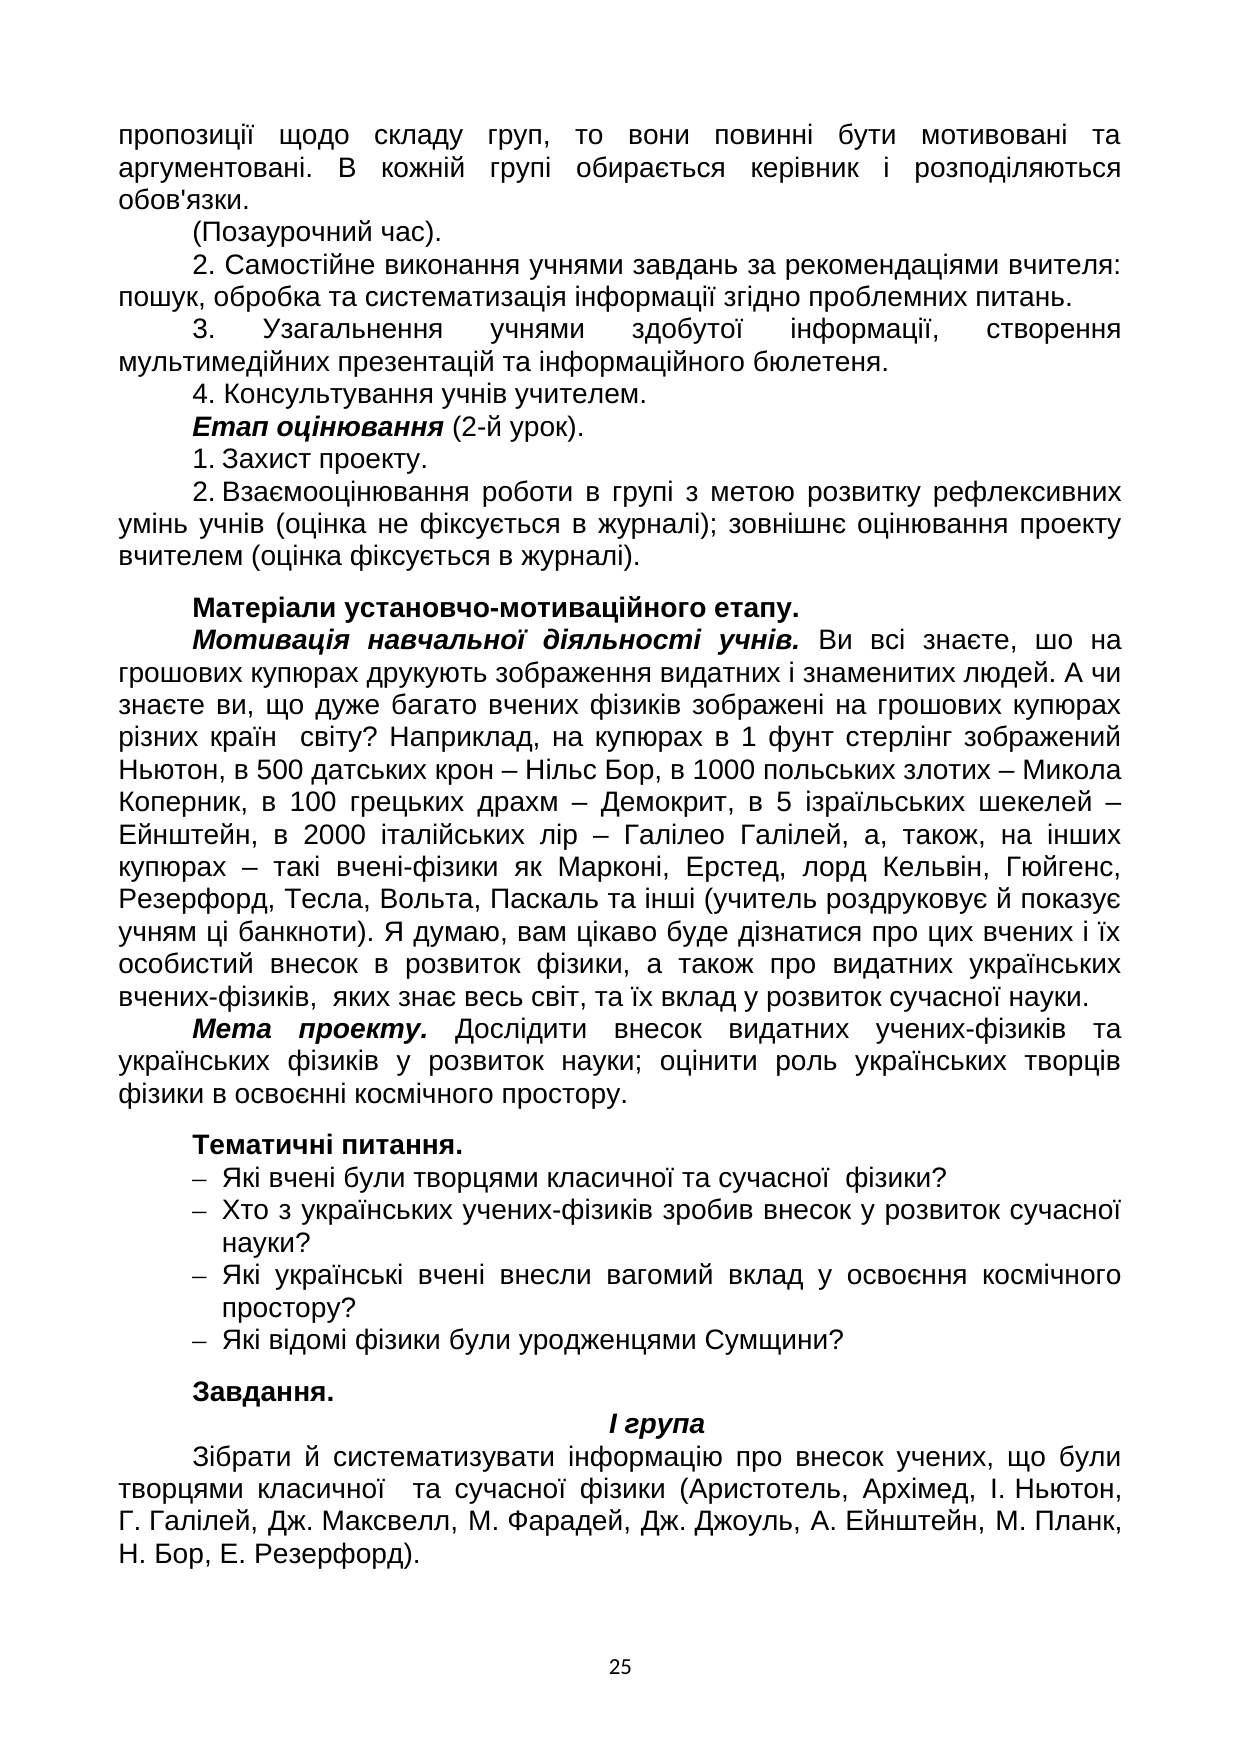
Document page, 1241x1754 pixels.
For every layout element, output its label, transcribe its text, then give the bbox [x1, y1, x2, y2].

text 2. Самостійне виконання учнями завдань за рекомендаціями вчителя: пошук, обробка та систематизація інформації згідно проблемних питань. [118, 248, 1122, 312]
text 3. Узагальнення учнями здобутої інформації, створення мультимедійних презентацій та інформаційного бюлетеня. [118, 312, 1122, 377]
list Які вчені були творцями класичної та сучасної фізики? [192, 1161, 1122, 1193]
text Матеріали установчо-мотиваційного етапу. [118, 591, 1122, 623]
text Зібрати й систематизувати інформацію про внесок учених, що були творцями класичної та сучасної фізики (Аристотель, Архімед, І. Ньютон, Г. Галілей, Дж. Максвелл, М. Фарадей, Дж. Джоуль, А. Ейнштейн, М. Планк, Н. Бор, Е. Резерфорд). [118, 1439, 1122, 1569]
text І група [118, 1407, 1122, 1439]
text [118, 118, 1122, 215]
text Етап оцінювання (2-й урок). [118, 410, 1122, 442]
list Захист проекту. [118, 442, 1122, 474]
list Хто з українських учених-фізиків зробив внесок у розвиток сучасної науки? [192, 1193, 1122, 1258]
list Які відомі фізики були уродженцями Сумщини? [192, 1323, 1122, 1356]
list Які українські вчені внесли вагомий вклад у освоєння космічного простору? [192, 1258, 1122, 1323]
text 4. Консультування учнів учителем. [118, 377, 1122, 410]
text Завдання. [118, 1375, 1122, 1407]
text Тематичні питання. [118, 1128, 1122, 1161]
text Мета проекту. Дослідити внесок видатних учених-фізиків та українських фізиків у розвиток науки; оцінити роль українських творців фізики в освоєнні космічного простору. [118, 1012, 1122, 1109]
text (Позаурочний час). [118, 215, 1122, 248]
list Взаємооцінювання роботи в групі з метою розвитку рефлексивних умінь учнів (оцінка не фіксується в журналі); зовнішнє оцінювання проекту вчителем (оцінка фіксується в журналі). [118, 474, 1122, 572]
text Мотивація навчальної діяльності учнів. Ви всі знаєте, шо на грошових купюрах друкують зображення видатних і знаменитих людей. А чи знаєте ви, що дуже багато вчених фізиків зображені на грошових купюрах різних країн світу? Наприклад, на купюрах в 1 фунт стерлінг зображений Ньютон, в 500 датських крон – Нільс Бор, в 1000 польських злотих – Микола Коперник, в 100 грецьких драхм – Демокрит, в 5 ізраїльських шекелей – Ейнштейн, в 2000 італійських лір – Галілео Галілей, а, також, на інших купюрах – такі вчені-фізики як Марконі, Ерстед, лорд Кельвін, Гюйгенс, Резерфорд, Тесла, Вольта, Паскаль та інші (учитель роздруковує й показує учням ці банкноти). Я думаю, вам цікаво буде дізнатися про цих вчених і їх особистий внесок в розвиток фізики, а також про видатних українських вчених-фізиків, яких знає весь світ, та їх вклад у розвиток сучасної науки. [118, 623, 1122, 1012]
